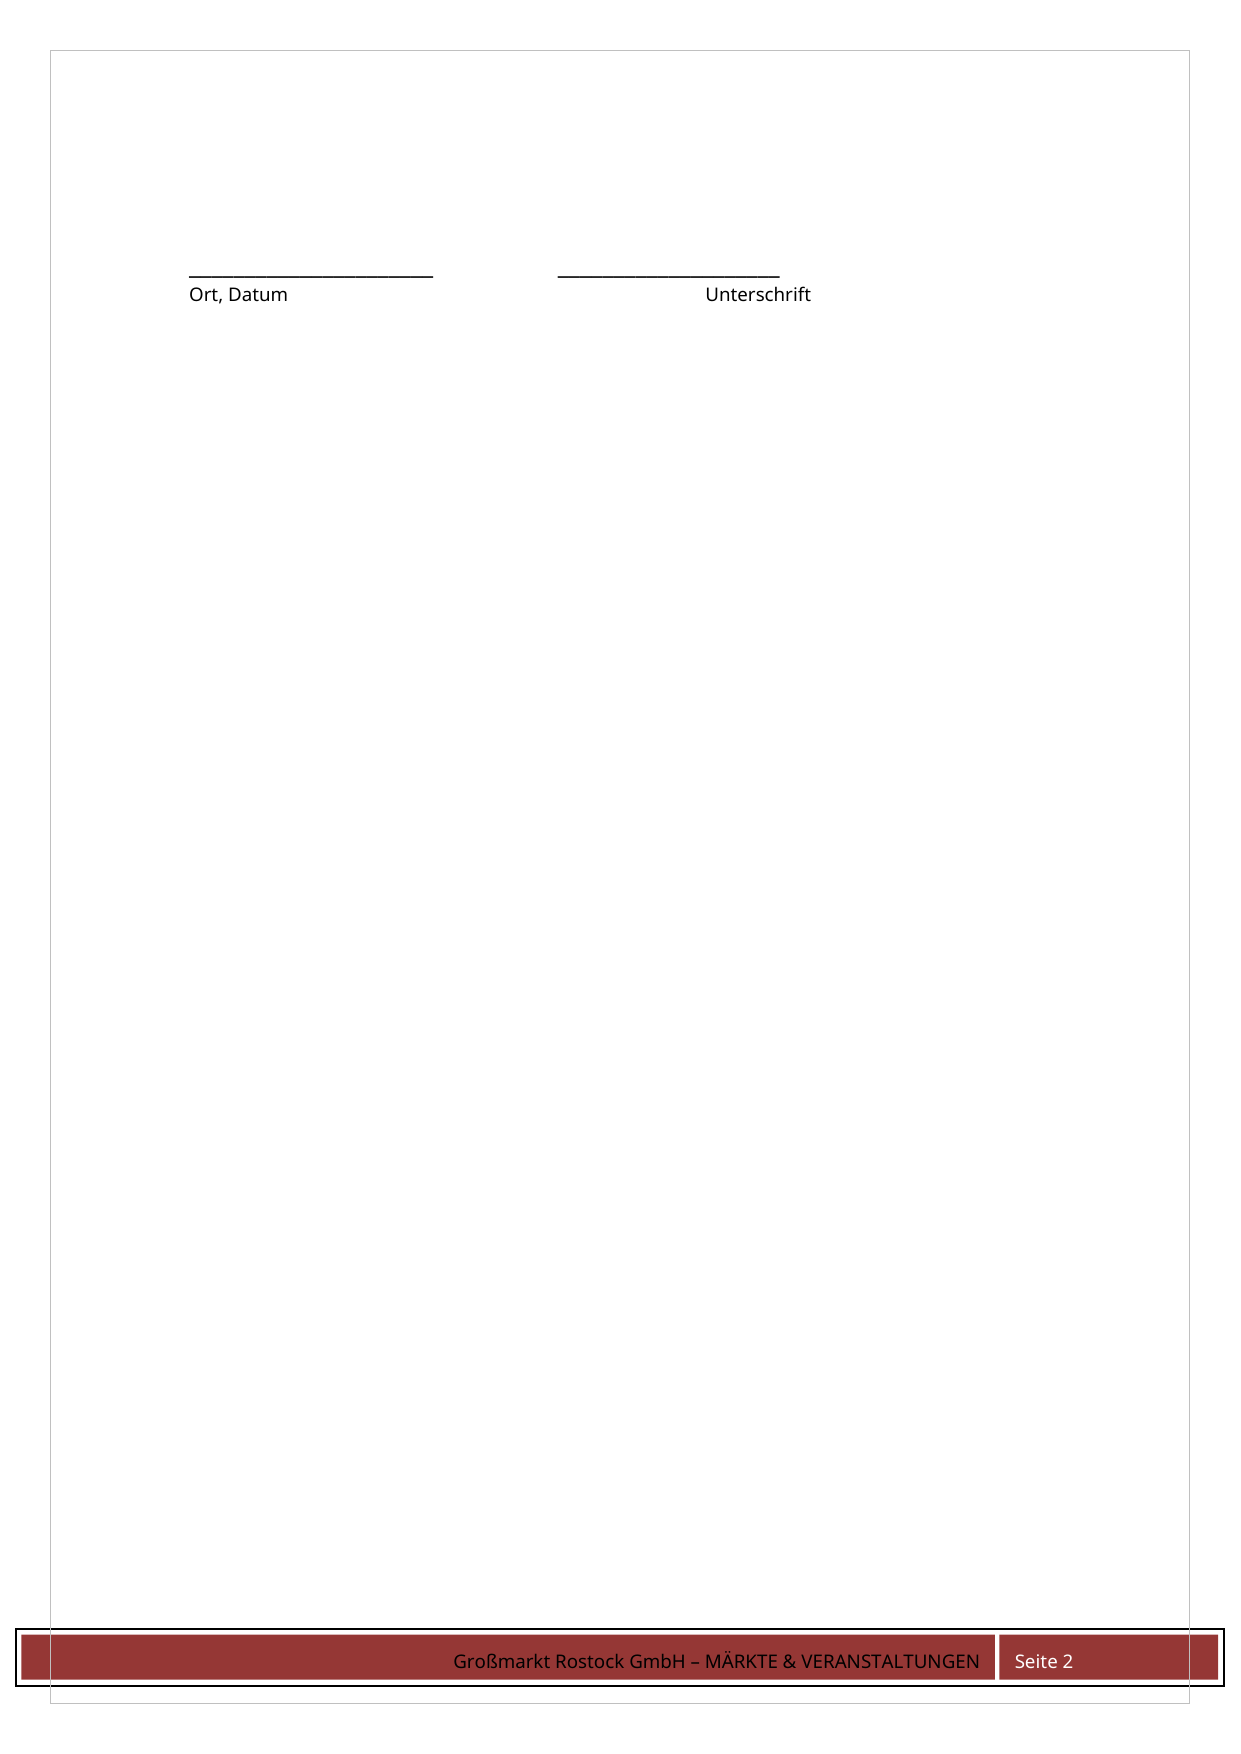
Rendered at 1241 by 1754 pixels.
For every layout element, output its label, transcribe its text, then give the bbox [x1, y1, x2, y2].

text Ort, Datum Unterschrift [189, 281, 1051, 307]
text ______________________ ____________________ [189, 247, 1051, 281]
